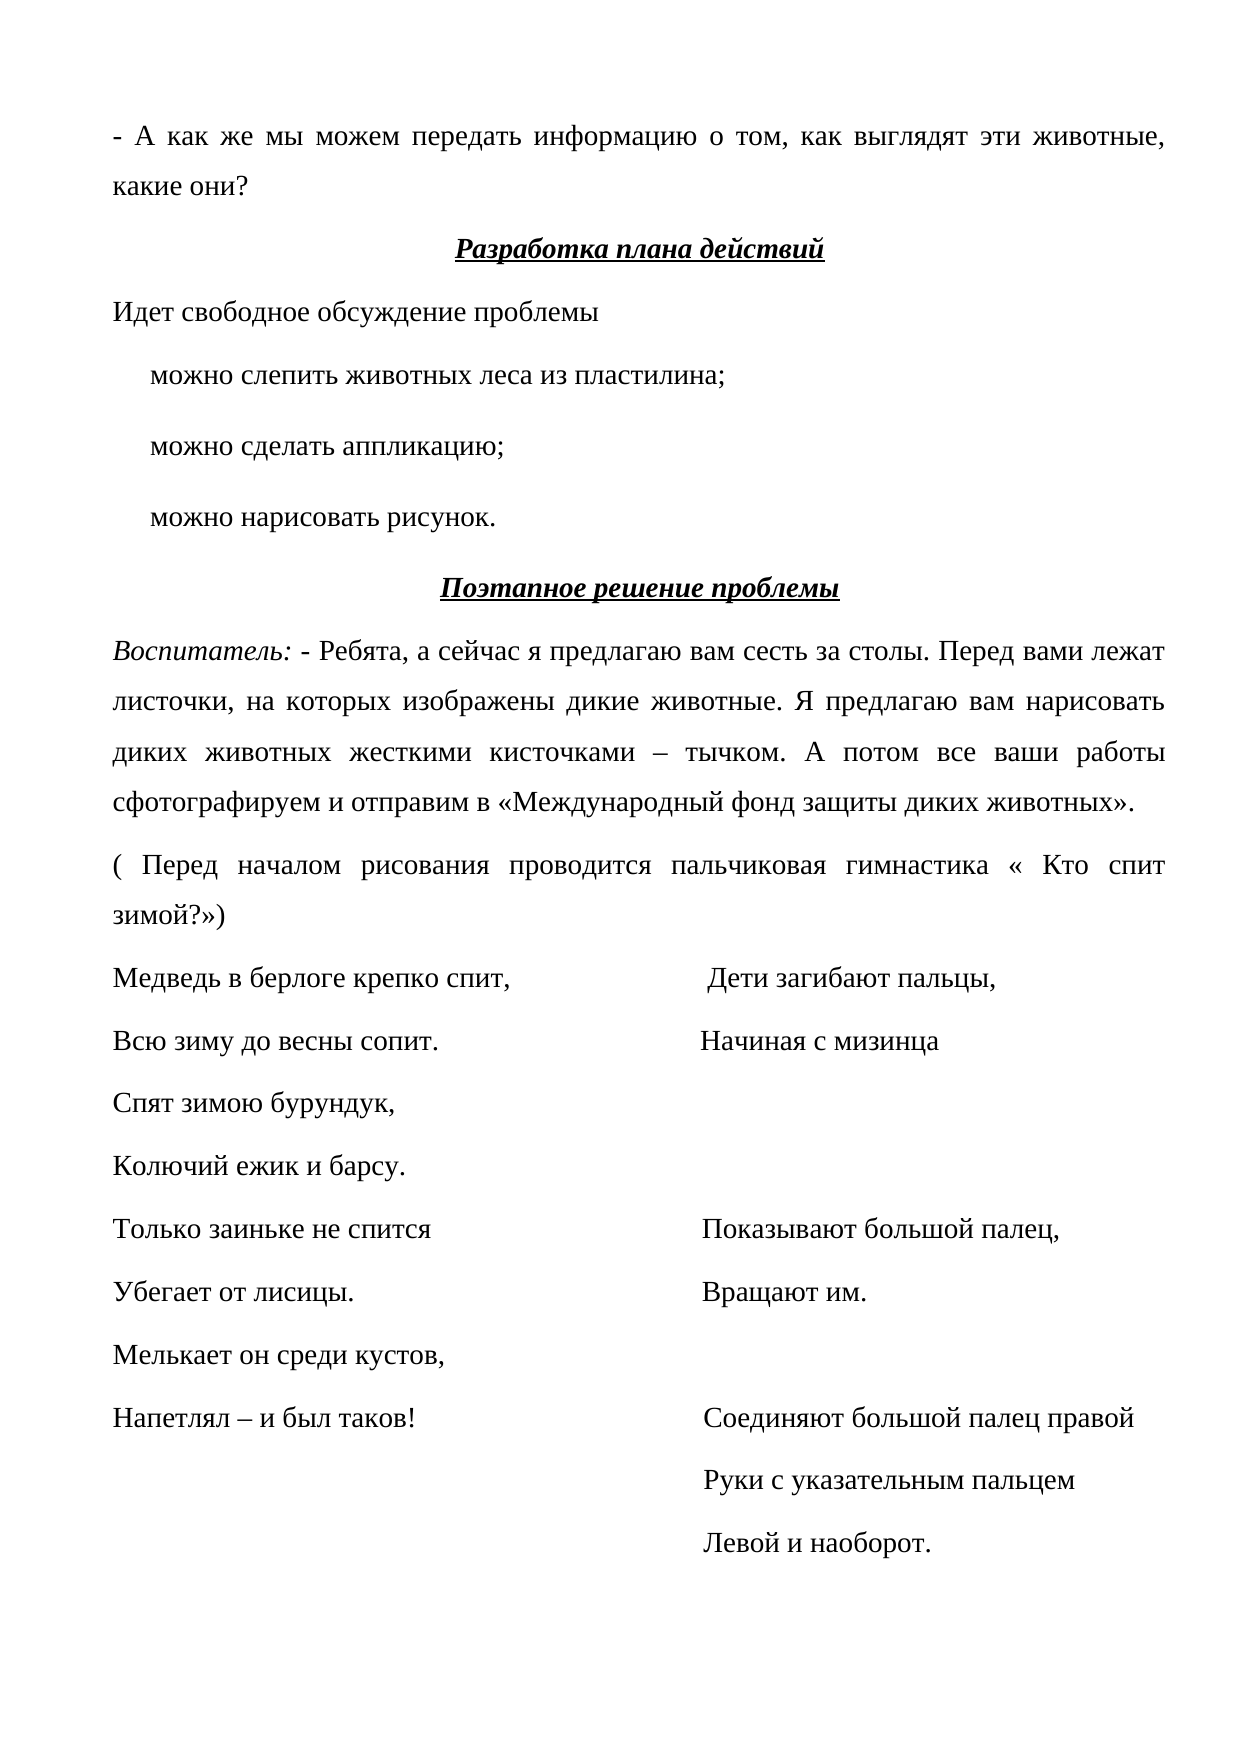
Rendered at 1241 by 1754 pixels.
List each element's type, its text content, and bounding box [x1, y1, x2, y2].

list можно сделать аппликацию; [150, 428, 1167, 462]
text Руки с указательным пальцем [112, 1462, 1167, 1496]
text Мелькает он среди кустов, [112, 1337, 1167, 1370]
text Разработка плана действий [112, 231, 1167, 265]
text Колючий ежик и барсу. [112, 1148, 1167, 1182]
text Поэтапное решение проблемы [112, 570, 1167, 604]
list можно слепить животных леса из пластилина; [150, 357, 1167, 390]
list можно нарисовать рисунок. [150, 499, 1167, 533]
text - А как же мы можем передать информацию о том, как выглядят эти животные, какие они? [112, 118, 1167, 202]
text Воспитатель: - Ребята, а сейчас я предлагаю вам сесть за столы. Перед вами лежат листочки, на которых изображены дикие животные. Я предлагаю вам нарисовать диких животных жесткими кисточками – тычком. А потом все ваши работы сфотографируем и отправим в «Международный фонд защиты диких животных». [112, 633, 1167, 818]
text Левой и наоборот. [112, 1525, 1167, 1559]
text ( Перед началом рисования проводится пальчиковая гимнастика « Кто спит зимой?») [112, 847, 1167, 931]
text Убегает от лисицы. Вращают им. [112, 1274, 1167, 1308]
text Только заиньке не спится Показывают большой палец, [112, 1211, 1167, 1245]
text Медведь в берлоге крепко спит, Дети загибают пальцы, [112, 960, 1167, 993]
text Напетлял – и был таков! Соединяют большой палец правой [112, 1400, 1167, 1433]
text Всю зиму до весны сопит. Начиная с мизинца [112, 1023, 1167, 1056]
text Идет свободное обсуждение проблемы [112, 294, 1167, 328]
text Спят зимою бурундук, [112, 1086, 1167, 1119]
